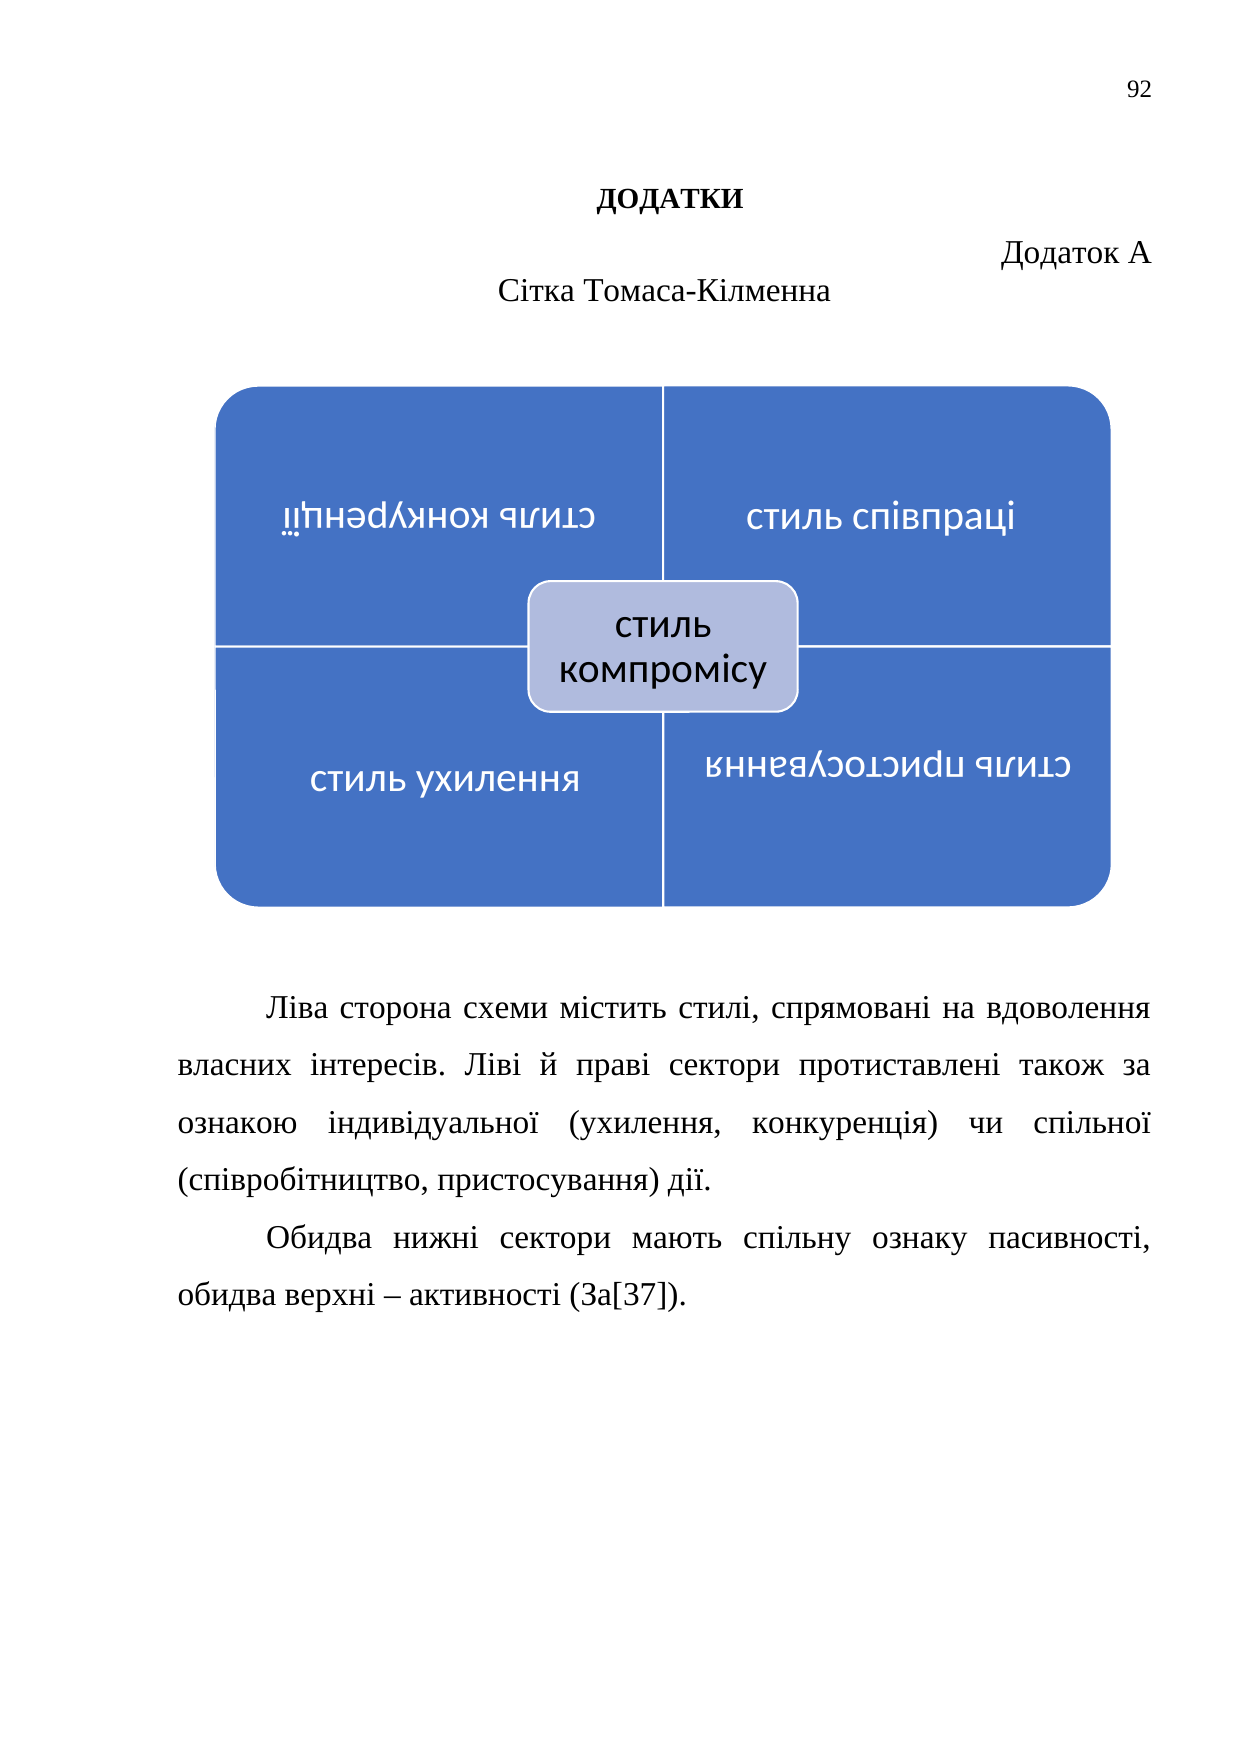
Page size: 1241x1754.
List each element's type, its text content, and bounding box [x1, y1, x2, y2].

text Сітка Томаса-Кілменна [177, 270, 1152, 308]
text Ліва сторона схеми містить стилі, спрямовані на вдоволення власних інтересів. Ліві й праві сектори протиставлені також за ознакою індивідуальної (ухилення, конкуренція) чи спільної (співробітництво, пристосування) дії. [177, 987, 1152, 1198]
text Обидва нижні сектори мають спільну ознаку пасивності, обидва верхні – активності (За[37]). [177, 1217, 1152, 1313]
text ДОДАТКИ [188, 182, 1152, 215]
text Додаток А [177, 232, 1152, 270]
